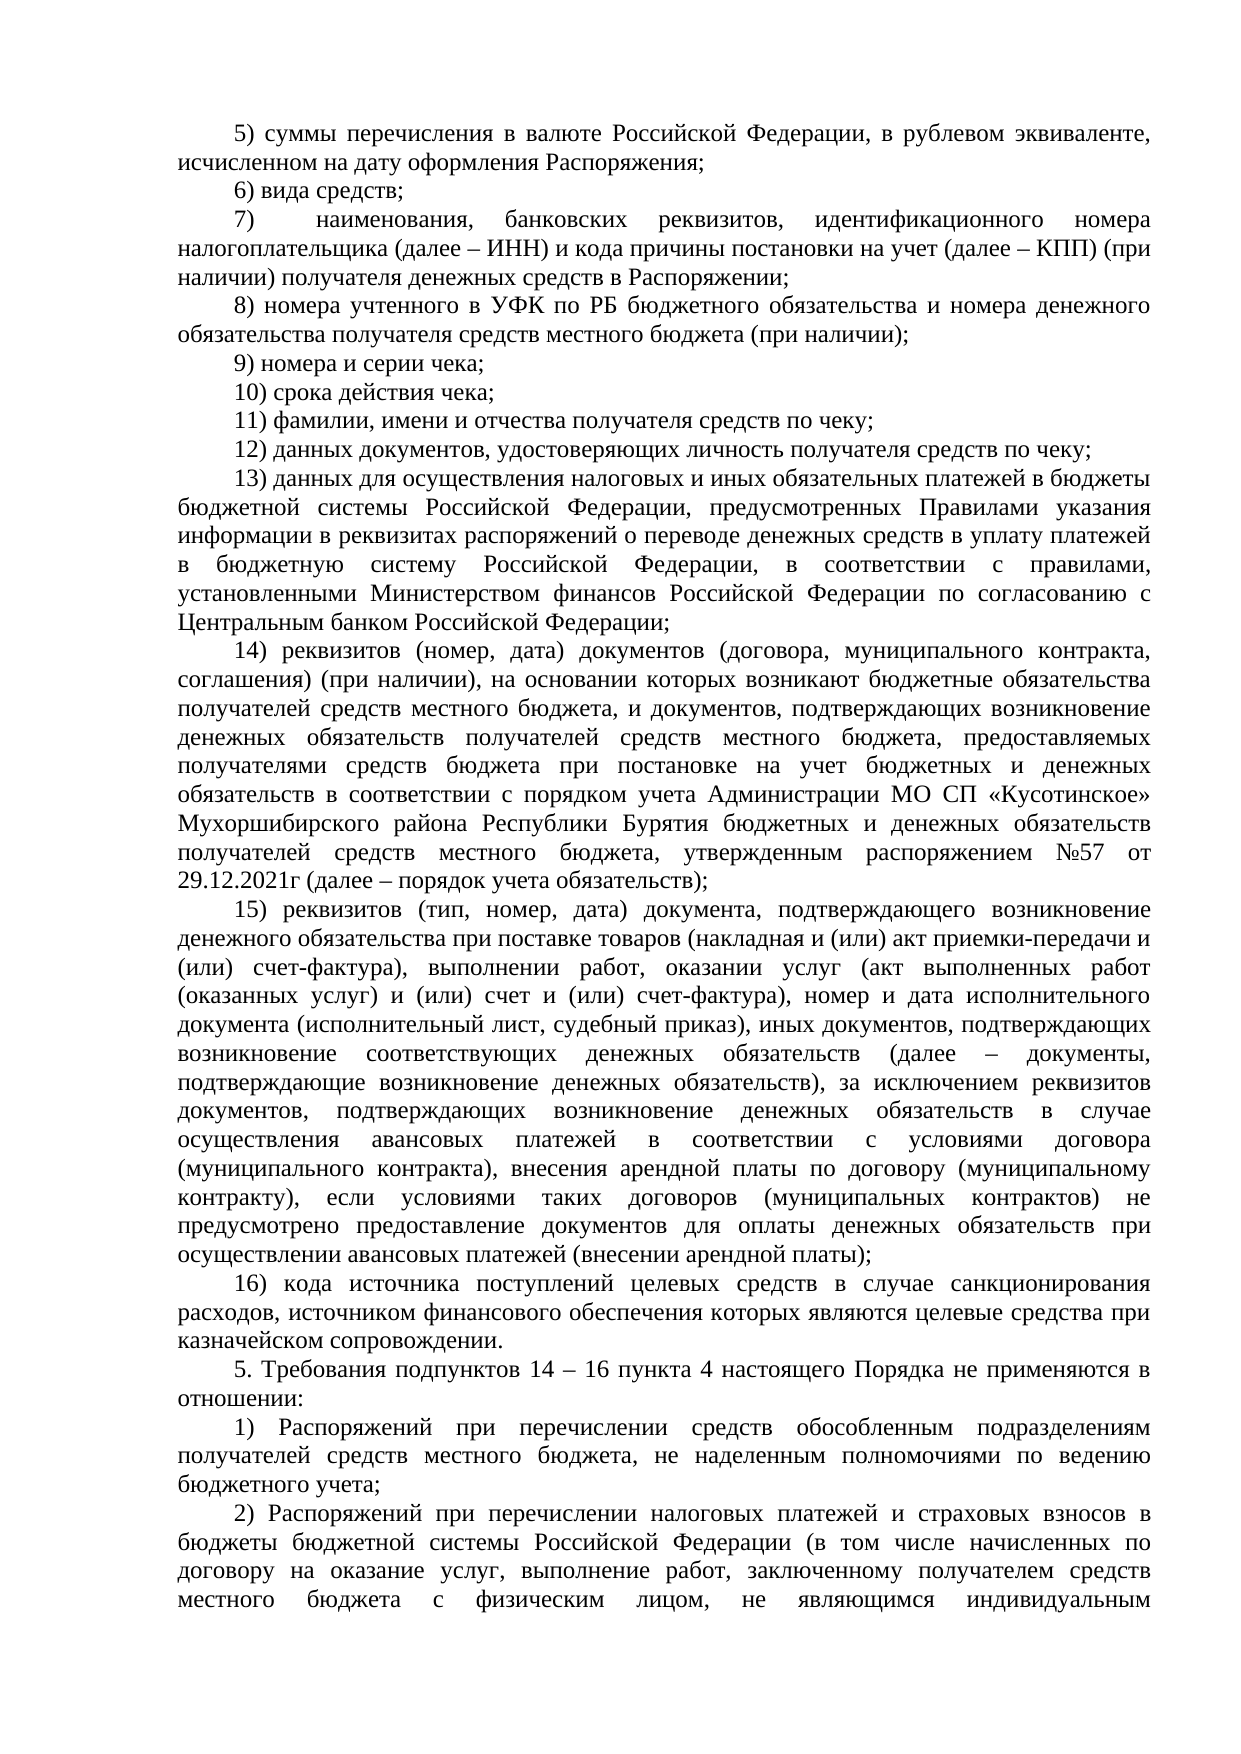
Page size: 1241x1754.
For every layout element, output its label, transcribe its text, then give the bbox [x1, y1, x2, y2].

text 1) Распоряжений при перечислении средств обособленным подразделениям получателей средств местного бюджета, не наделенным полномочиями по ведению бюджетного учета; [177, 1412, 1152, 1498]
text 11) фамилии, имени и отчества получателя средств по чеку; [177, 406, 1152, 434]
text 7) наименования, банковских реквизитов, идентификационного номера налогоплательщика (далее – ИНН) и кода причины постановки на учет (далее – КПП) (при наличии) получателя денежных средств в Распоряжении; [177, 204, 1152, 291]
text 14) реквизитов (номер, дата) документов (договора, муниципального контракта, соглашения) (при наличии), на основании которых возникают бюджетные обязательства получателей средств местного бюджета, и документов, подтверждающих возникновение денежных обязательств получателей средств местного бюджета, предоставляемых получателями средств бюджета при постановке на учет бюджетных и денежных обязательств в соответствии с порядком учета Администрации МО СП «Кусотинское» Мухоршибирского района Республики Бурятия бюджетных и денежных обязательств получателей средств местного бюджета, утвержденным распоряжением №57 от 29.12.2021г (далее – порядок учета обязательств); [177, 636, 1152, 894]
text 9) номера и серии чека; [177, 348, 1152, 377]
text 15) реквизитов (тип, номер, дата) документа, подтверждающего возникновение денежного обязательства при поставке товаров (накладная и (или) акт приемки-передачи и (или) счет-фактура), выполнении работ, оказании услуг (акт выполненных работ (оказанных услуг) и (или) счет и (или) счет-фактура), номер и дата исполнительного документа (исполнительный лист, судебный приказ), иных документов, подтверждающих возникновение соответствующих денежных обязательств (далее – документы, подтверждающие возникновение денежных обязательств), за исключением реквизитов документов, подтверждающих возникновение денежных обязательств в случае осуществления авансовых платежей в соответствии с условиями договора (муниципального контракта), внесения арендной платы по договору (муниципальному контракту), если условиями таких договоров (муниципальных контрактов) не предусмотрено предоставление документов для оплаты денежных обязательств при осуществлении авансовых платежей (внесении арендной платы); [177, 894, 1152, 1268]
text 5) суммы перечисления в валюте Российской Федерации, в рублевом эквиваленте, исчисленном на дату оформления Распоряжения; [177, 118, 1152, 176]
text 10) срока действия чека; [177, 377, 1152, 406]
text 13) данных для осуществления налоговых и иных обязательных платежей в бюджеты бюджетной системы Российской Федерации, предусмотренных Правилами указания информации в реквизитах распоряжений о переводе денежных средств в уплату платежей в бюджетную систему Российской Федерации, в соответствии с правилами, установленными Министерством финансов Российской Федерации по согласованию с Центральным банком Российской Федерации; [177, 463, 1152, 636]
text 8) номера учтенного в УФК по РБ бюджетного обязательства и номера денежного обязательства получателя средств местного бюджета (при наличии); [177, 291, 1152, 348]
text 5. Требования подпунктов 14 – 16 пункта 4 настоящего Порядка не применяются в отношении: [177, 1354, 1152, 1412]
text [177, 1498, 1152, 1613]
text 16) кода источника поступлений целевых средств в случае санкционирования расходов, источником финансового обеспечения которых являются целевые средства при казначейском сопровождении. [177, 1268, 1152, 1354]
text 12) данных документов, удостоверяющих личность получателя средств по чеку; [177, 434, 1152, 463]
text 6) вида средств; [177, 176, 1152, 204]
